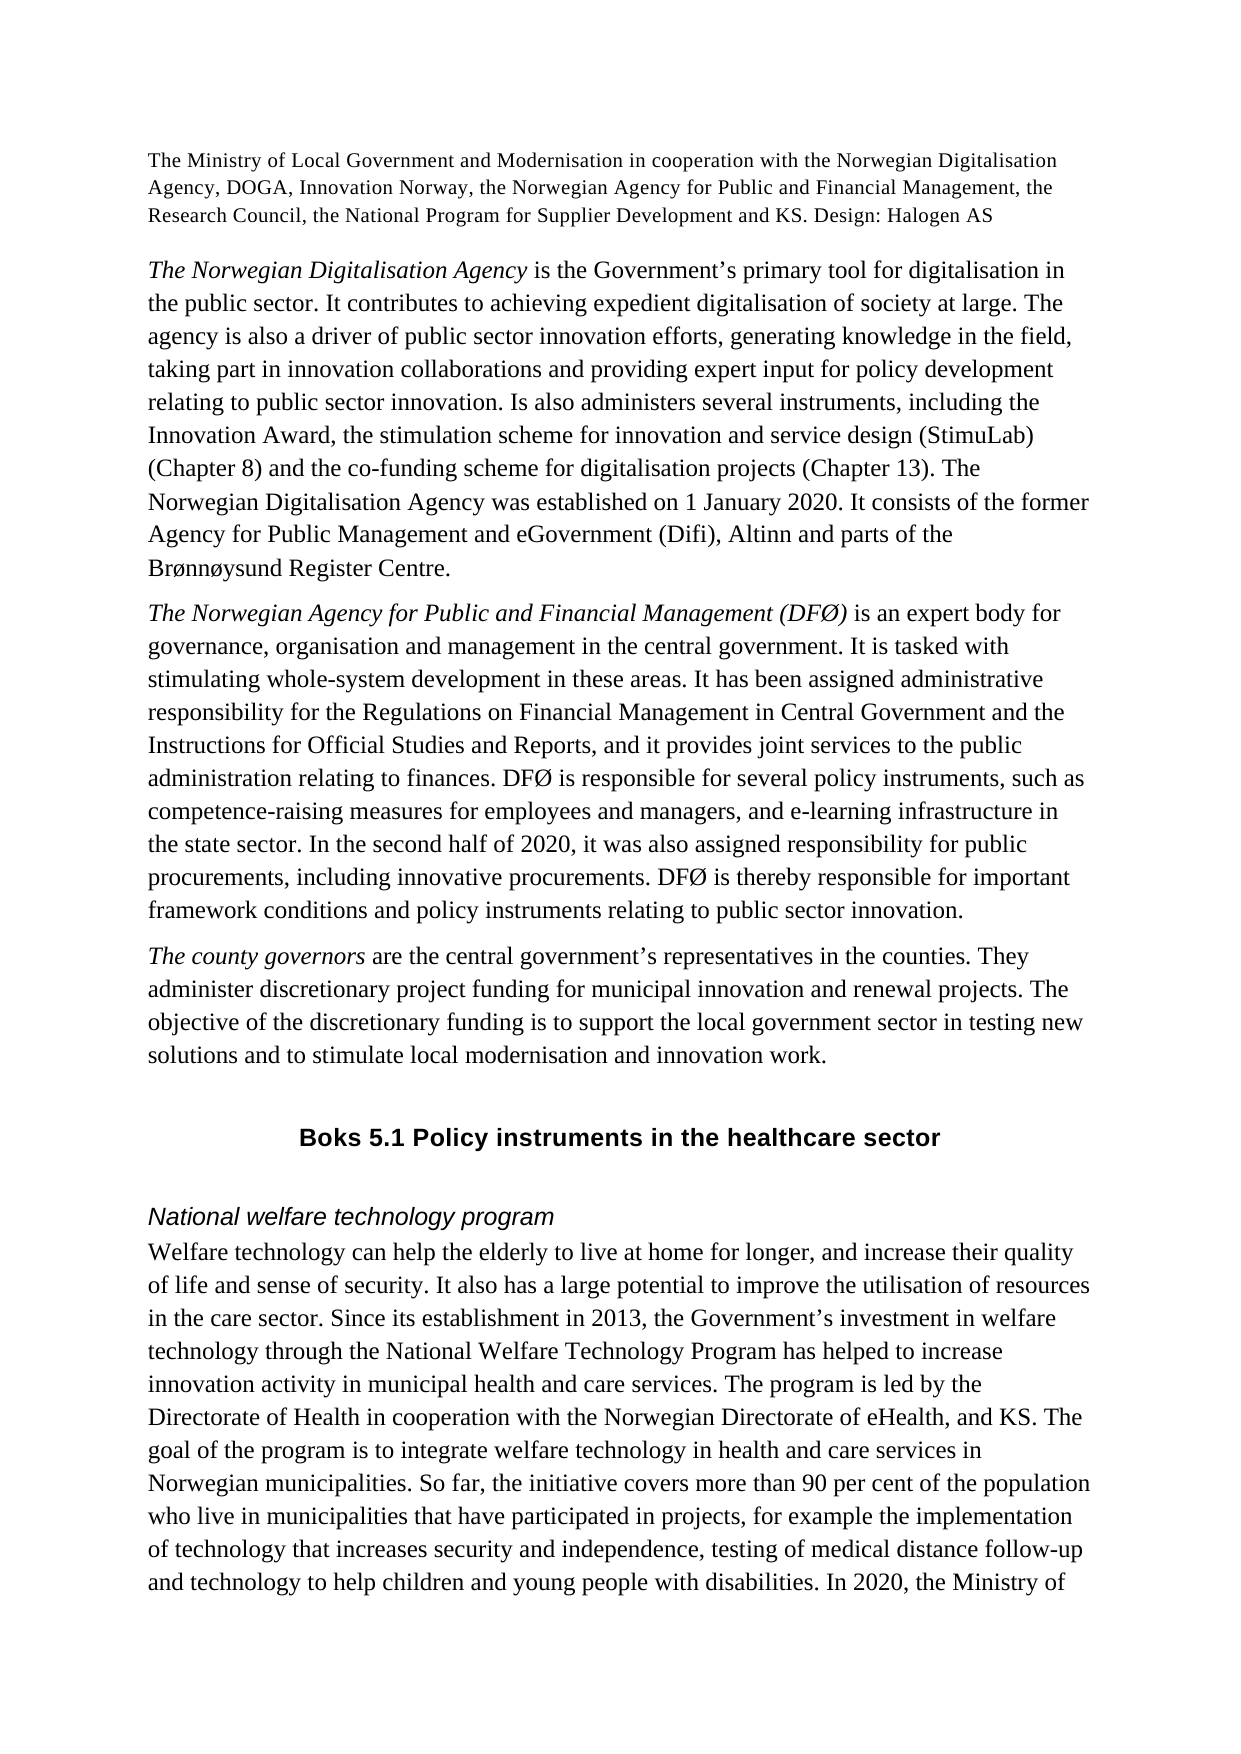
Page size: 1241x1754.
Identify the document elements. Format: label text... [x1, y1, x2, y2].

text The Norwegian Agency for Public and Financial Management (DFØ) is an expert body for governance, organisation and management in the central government. It is tasked with stimulating whole-system development in these areas. It has been assigned administrative responsibility for the Regulations on Financial Management in Central Government and the Instructions for Official Studies and Reports, and it provides joint services to the public administration relating to finances. DFØ is responsible for several policy instruments, such as competence-raising measures for employees and managers, and e-learning infrastructure in the state sector. In the second half of 2020, it was also assigned responsibility for public procurements, including innovative procurements. DFØ is thereby responsible for important framework conditions and policy instruments relating to public sector innovation. [148, 598, 1093, 924]
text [148, 1237, 1093, 1596]
text National welfare technology program [148, 1202, 1093, 1231]
text The Norwegian Digitalisation Agency is the Government’s primary tool for digitalisation in the public sector. It contributes to achieving expedient digitalisation of society at large. The agency is also a driver of public sector innovation efforts, generating knowledge in the field, taking part in innovation collaborations and providing expert input for policy development relating to public sector innovation. Is also administers several instruments, including the Innovation Award, the stimulation scheme for innovation and service design (StimuLab) (Chapter 8) and the co-funding scheme for digitalisation projects (Chapter 13). The Norwegian Digitalisation Agency was established on 1 January 2020. It consists of the former Agency for Public Management and eGovernment (Difi), Altinn and parts of the Brønnøysund Register Centre. [148, 255, 1093, 581]
text The Ministry of Local Government and Modernisation in cooperation with the Norwegian Digitalisation Agency, DOGA, Innovation Norway, the Norwegian Agency for Public and Financial Management, the Research Council, the National Program for Supplier Development and KS. Design: Halogen AS [148, 148, 1093, 227]
text Policy instruments in the healthcare sector [148, 1123, 1093, 1152]
text The county governors are the central government’s representatives in the counties. They administer discretionary project funding for municipal innovation and renewal projects. The objective of the discretionary funding is to support the local government sector in testing new solutions and to stimulate local modernisation and innovation work. [148, 941, 1093, 1069]
